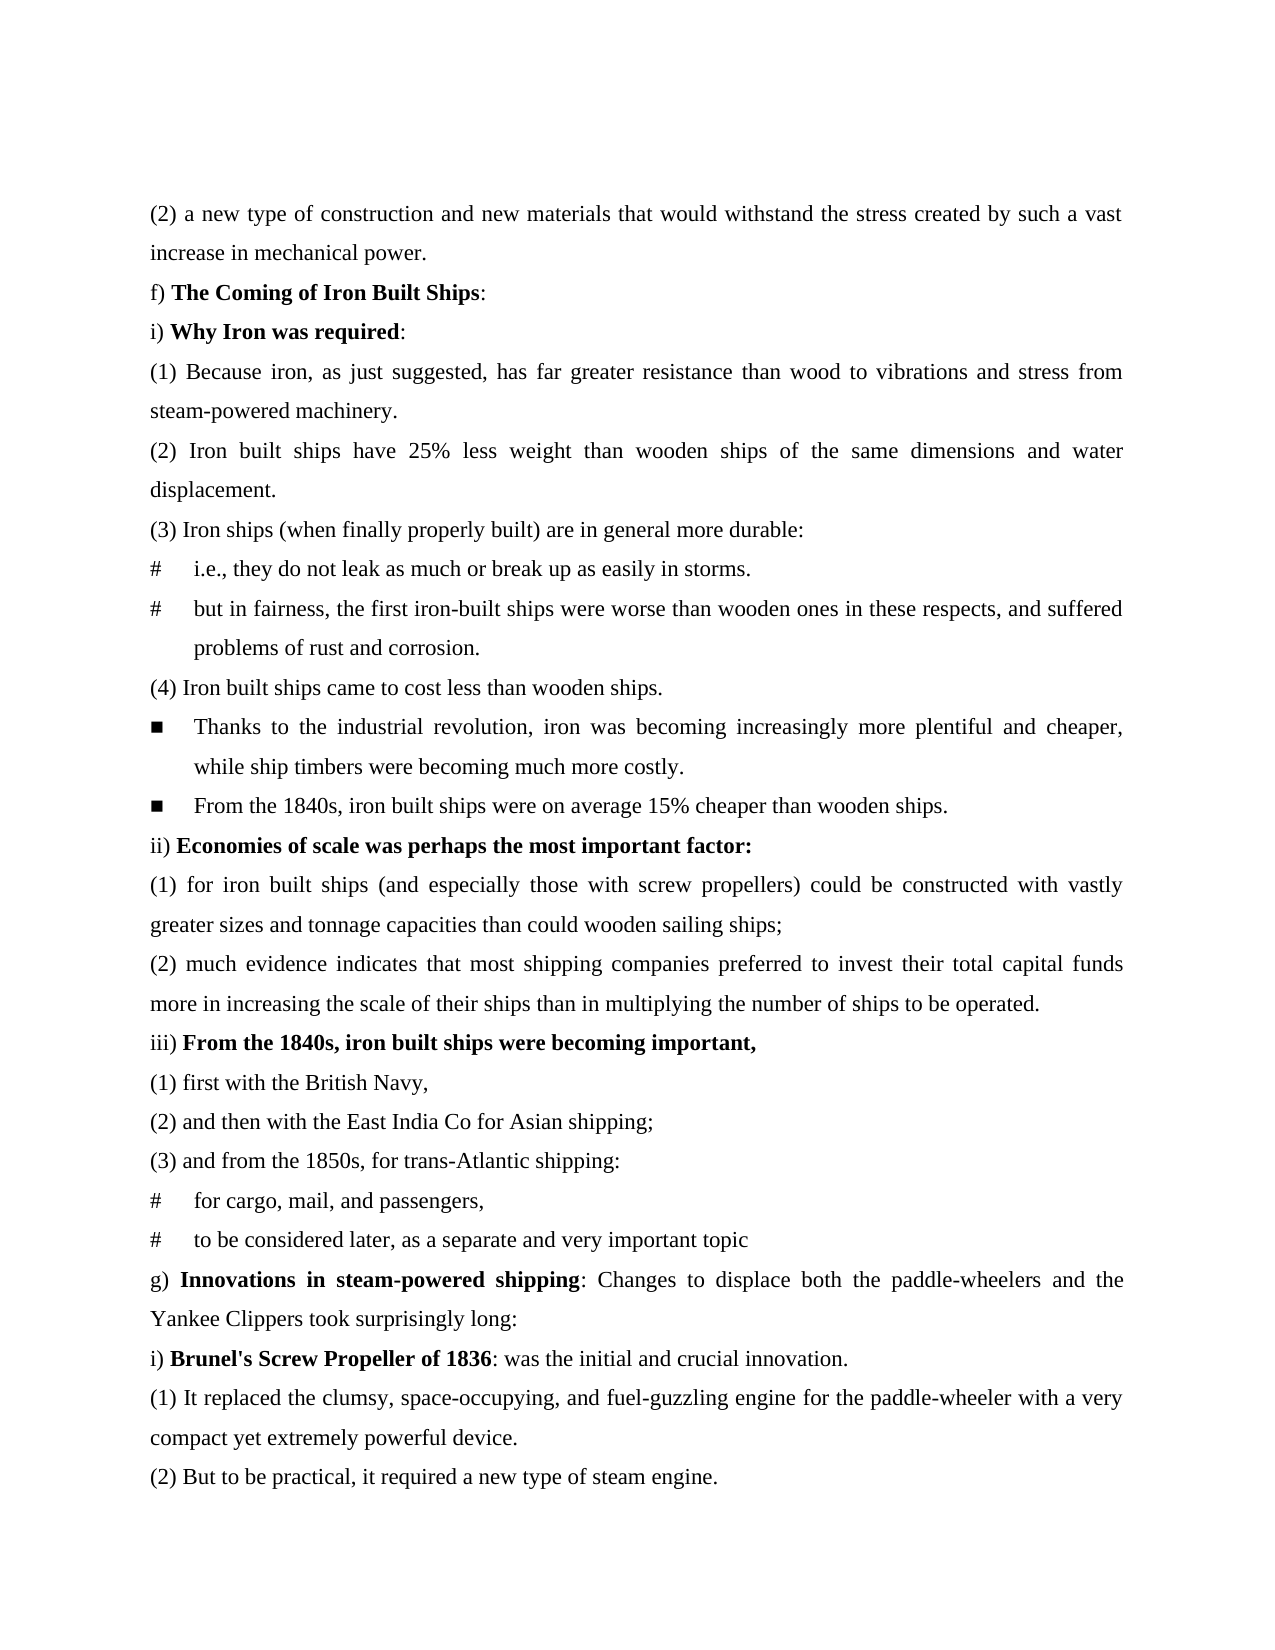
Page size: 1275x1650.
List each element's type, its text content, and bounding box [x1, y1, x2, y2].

text g) Innovations in steam-powered shipping: Changes to displace both the paddle-wheelers and the Yankee Clippers took surprisingly long: [150, 1266, 1125, 1332]
text (3) and from the 1850s, for trans-Atlantic shipping: [150, 1147, 1125, 1174]
text i) Why Iron was required: [150, 318, 1125, 345]
text (1) Because iron, as just suggested, has far greater resistance than wood to vibrations and stress from steam-powered machinery. [150, 358, 1125, 424]
text iii) From the 1840s, iron built ships were becoming important, [150, 1029, 1125, 1055]
text (1) It replaced the clumsy, space-occupying, and fuel-guzzling engine for the paddle-wheeler with a very compact yet extremely powerful device. [150, 1384, 1125, 1450]
text (2) a new type of construction and new materials that would withstand the stress created by such a vast increase in mechanical power. [150, 200, 1125, 266]
text ■ From the 1840s, iron built ships were on average 15% cheaper than wooden ships. [150, 792, 1125, 818]
text ■ Thanks to the industrial revolution, iron was becoming increasingly more plentiful and cheaper, while ship timbers were becoming much more costly. [150, 713, 1125, 779]
text (2) and then with the East India Co for Asian shipping; [150, 1108, 1125, 1134]
text (1) for iron built ships (and especially those with screw propellers) could be constructed with vastly greater sizes and tonnage capacities than could wooden sailing ships; [150, 871, 1125, 937]
text (2) Iron built ships have 25% less weight than wooden ships of the same dimensions and water displacement. [150, 437, 1125, 503]
list for cargo, mail, and passengers, [150, 1187, 1125, 1213]
text (4) Iron built ships came to cost less than wooden ships. [150, 674, 1125, 700]
text ii) Economies of scale was perhaps the most important factor: [150, 832, 1125, 858]
text (3) Iron ships (when finally properly built) are in general more durable: [150, 516, 1125, 542]
list to be considered later, as a separate and very important topic [150, 1226, 1125, 1253]
text f) The Coming of Iron Built Ships: [150, 279, 1125, 305]
text (1) first with the British Navy, [150, 1068, 1125, 1095]
text i) Brunel's Screw Propeller of 1836: was the initial and crucial innovation. [150, 1345, 1125, 1371]
list but in fairness, the first iron-built ships were worse than wooden ones in these respects, and suffered problems of rust and corrosion. [150, 595, 1125, 661]
text (2) much evidence indicates that most shipping companies preferred to invest their total capital funds more in increasing the scale of their ships than in multiplying the number of ships to be operated. [150, 950, 1125, 1016]
text (2) But to be practical, it required a new type of steam engine. [150, 1463, 1125, 1490]
list i.e., they do not leak as much or break up as easily in storms. [150, 555, 1125, 582]
